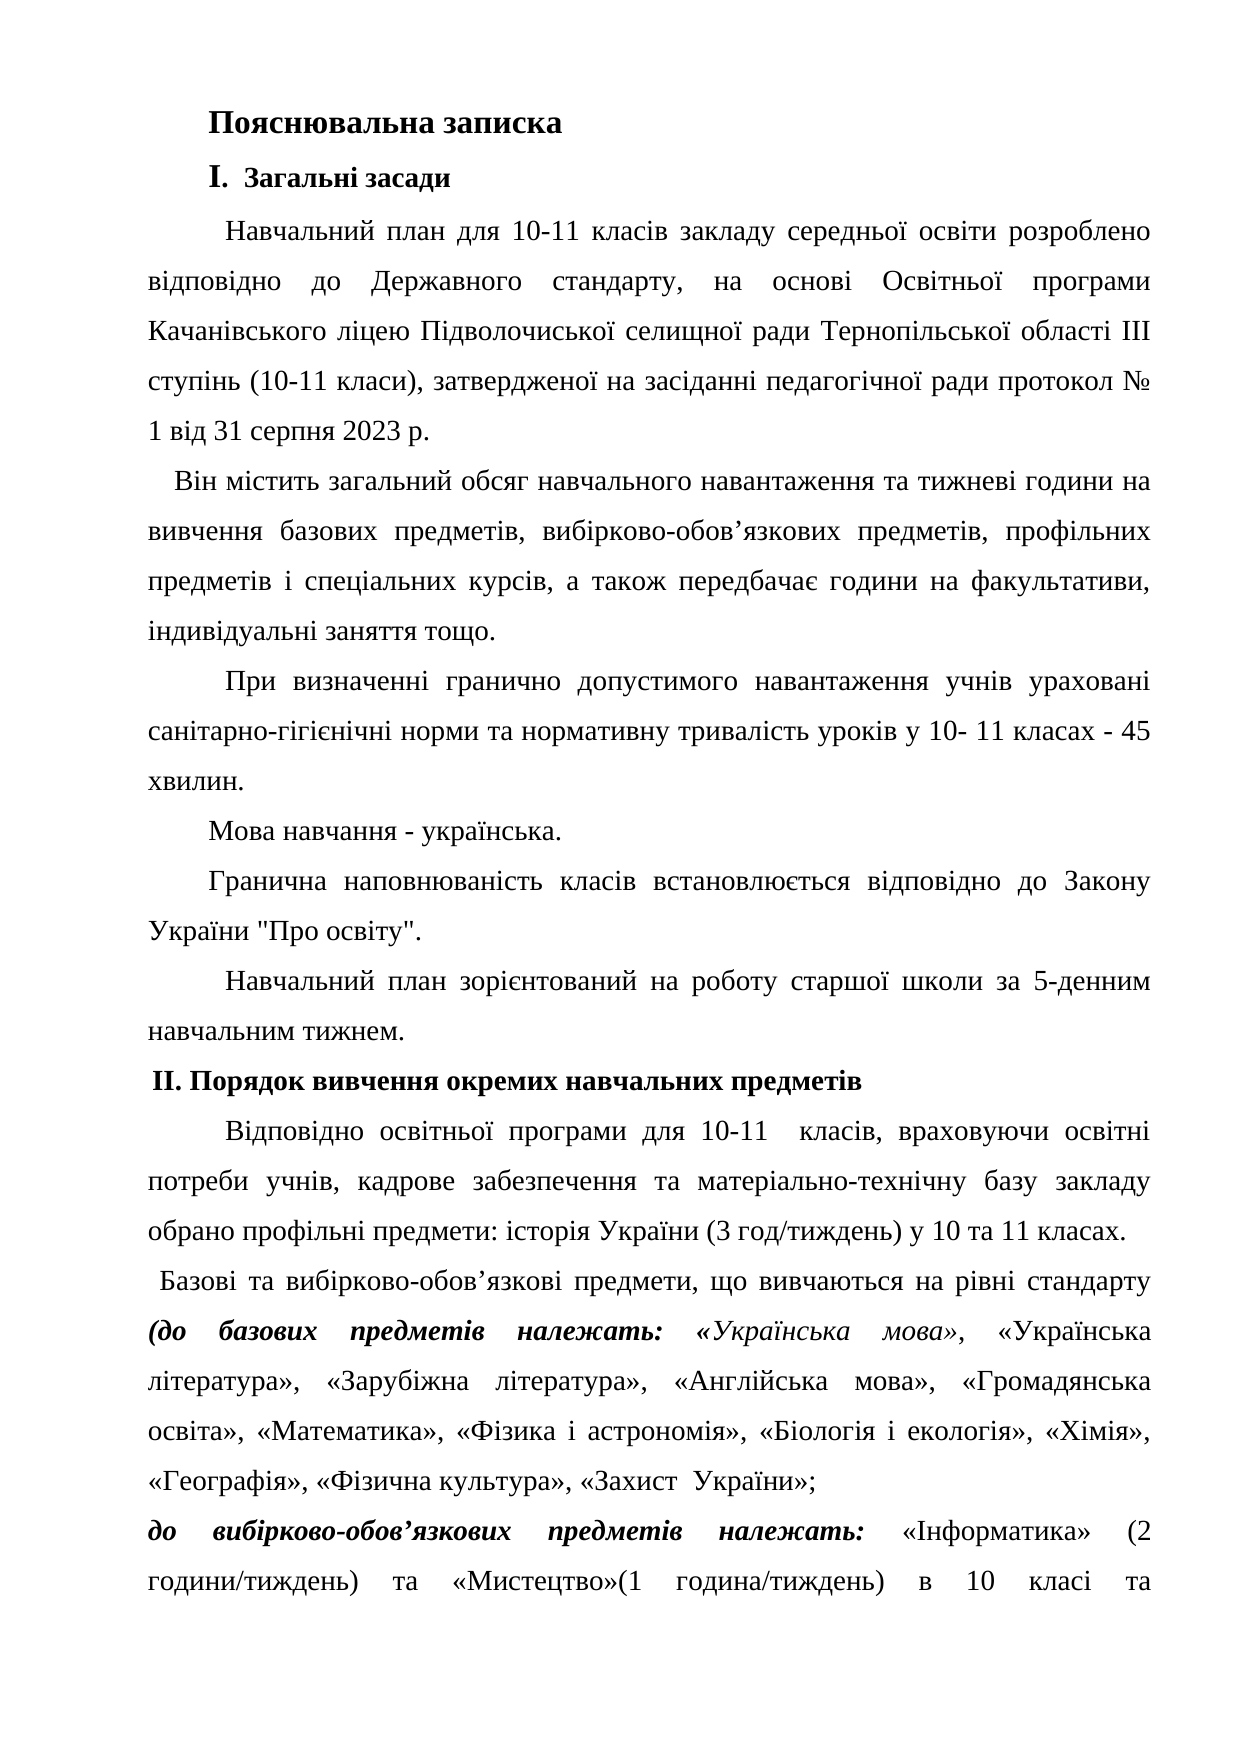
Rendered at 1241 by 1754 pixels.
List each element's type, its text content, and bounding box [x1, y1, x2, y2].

text Мова навчання - українська. [208, 800, 1152, 850]
text Навчальний план зорієнтований на роботу старшої школи за 5-денним навчальним тижнем. [148, 950, 1152, 1050]
text Базові та вибірково-обов’язкові предмети, що вивчаються на рівні стандарту (до базових предметів належать: «Українська мова», «Українська література», «Зарубіжна література», «Англійська мова», «Громадянська освіта», «Математика», «Фізика і астрономія», «Біологія і екологія», «Хімія», «Географія», «Фізична культура», «Захист України»; [148, 1250, 1152, 1500]
text Він містить загальний обсяг навчального навантаження та тижневі години на вивчення базових предметів, вибірково-обов’язкових предметів, профільних предметів і спеціальних курсів, а також передбачає години на факультативи, індивідуальні заняття тощо. [148, 450, 1152, 650]
text Навчальний план для 10-11 класів закладу середньої освіти розроблено відповідно до Державного стандарту, на основі Освітньої програми Качанівського ліцею Підволочиської селищної ради Тернопільської області ІІІ ступінь (10-11 класи), затвердженої на засіданні педагогічної ради протокол № 1 від 31 серпня 2023 р. [148, 200, 1152, 450]
text Відповідно освітньої програми для 10-11 класів, враховуючи освітні потреби учнів, кадрове забезпечення та матеріально-технічну базу закладу обрано профільні предмети: історія України (3 год/тиждень) у 10 та 11 класах. [148, 1100, 1152, 1250]
text Гранична наповнюваність класів встановлюється відповідно до Закону України "Про освіту". [148, 850, 1152, 950]
text ІІ. Порядок вивчення окремих навчальних предметів [152, 1050, 1152, 1100]
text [148, 1500, 1152, 1600]
text При визначенні гранично допустимого навантаження учнів ураховані санітарно-гігієнічні норми та нормативну тривалість уроків у 10- 11 класах - 45 хвилин. [148, 650, 1152, 800]
text І. Загальні засади [221, 161, 1152, 194]
text Пояснювальна записка [208, 107, 1152, 141]
